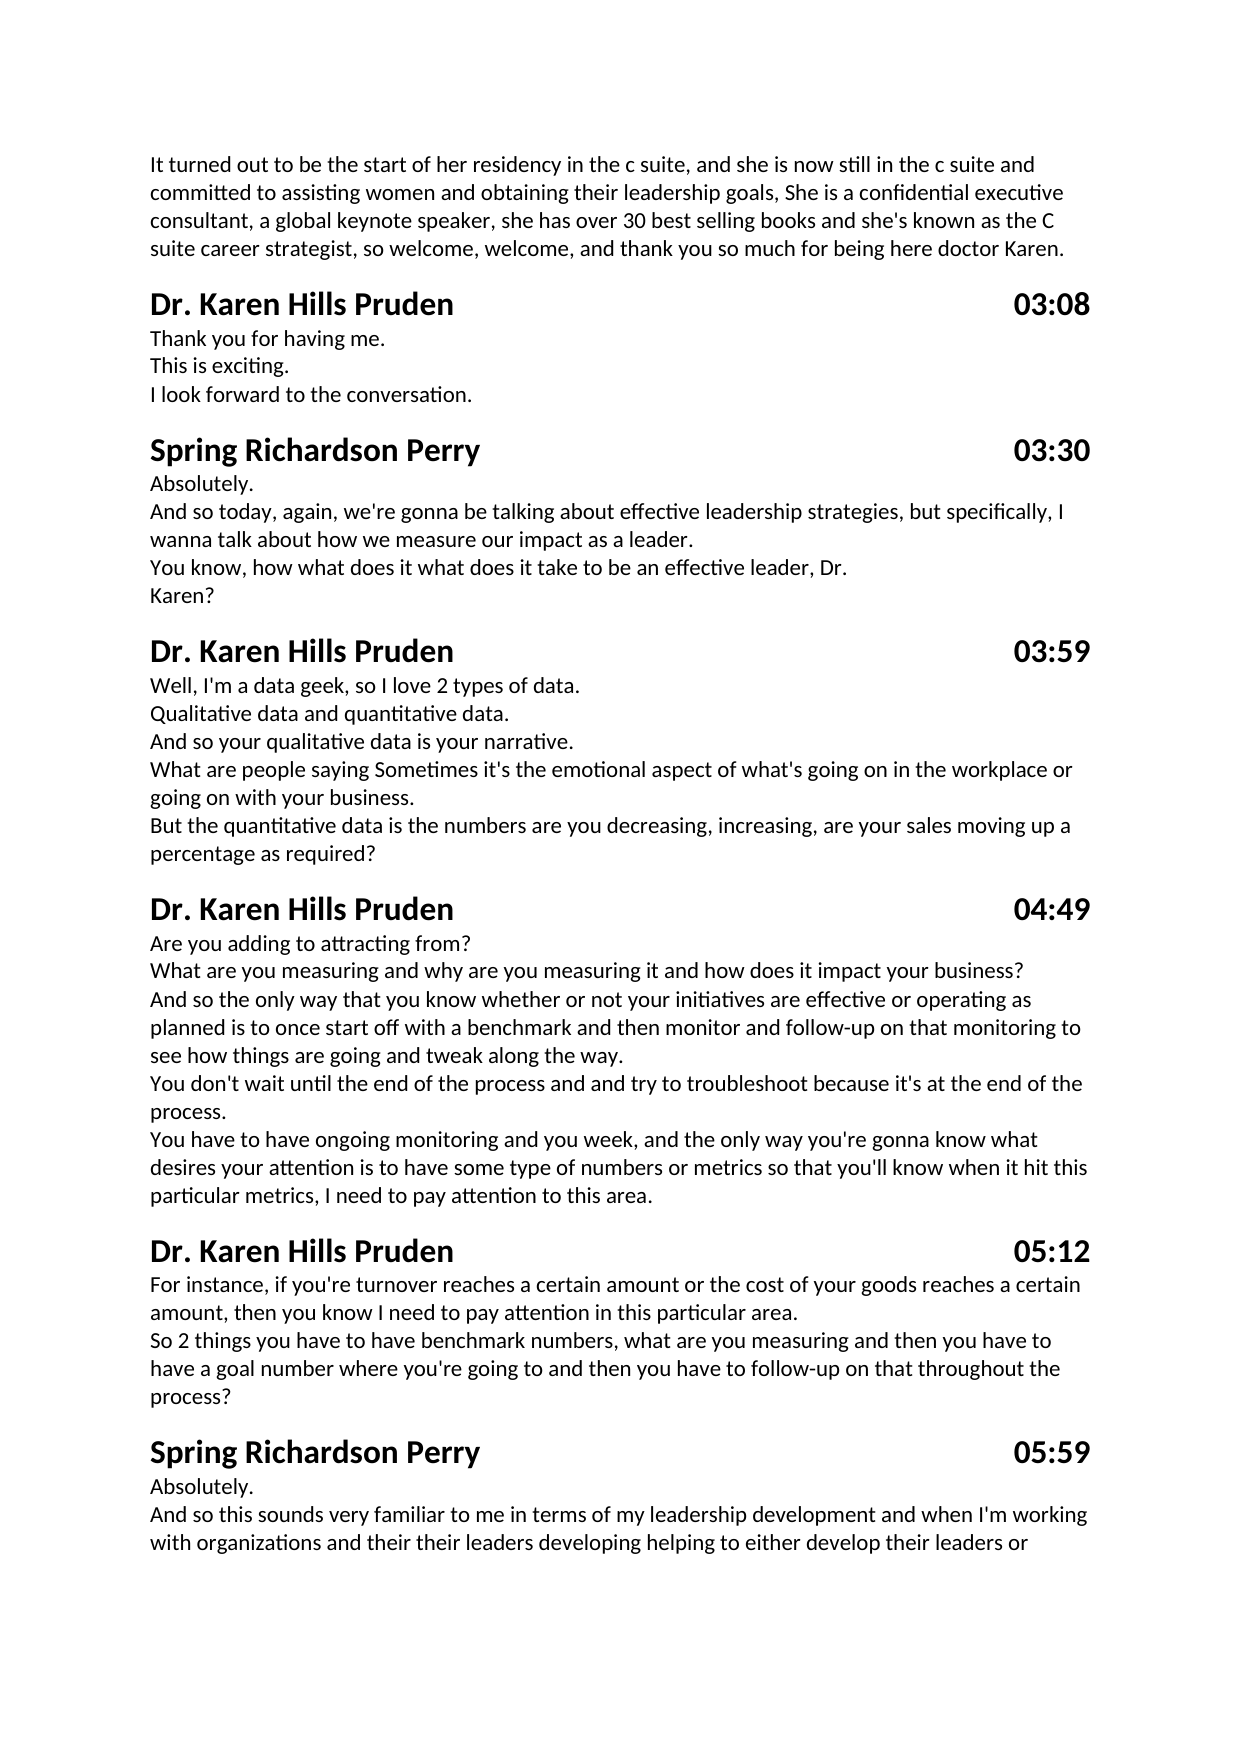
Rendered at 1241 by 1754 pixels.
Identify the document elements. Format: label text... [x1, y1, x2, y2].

text Are you adding to attracting from? [150, 929, 1090, 957]
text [150, 1500, 1090, 1556]
text You don't wait until the end of the process and and try to troubleshoot because it's at the end of the process. [150, 1069, 1090, 1125]
text Dr. Karen Hills Pruden 03:59 [150, 630, 1090, 671]
text Dr. Karen Hills Pruden 03:08 [150, 283, 1090, 324]
text But the quantitative data is the numbers are you decreasing, increasing, are your sales moving up a percentage as required? [150, 811, 1090, 867]
text Thank you for having me. [150, 324, 1090, 352]
text And so the only way that you know whether or not your initiatives are effective or operating as planned is to once start off with a benchmark and then monitor and follow-up on that monitoring to see how things are going and tweak along the way. [150, 985, 1090, 1069]
text You have to have ongoing monitoring and you week, and the only way you're gonna know what desires your attention is to have some type of numbers or metrics so that you'll know when it hit this particular metrics, I need to pay attention to this area. [150, 1125, 1090, 1209]
text And so today, again, we're gonna be talking about effective leadership strategies, but specifically, I wanna talk about how we measure our impact as a leader. [150, 497, 1090, 553]
text Dr. Karen Hills Pruden 05:12 [150, 1230, 1090, 1270]
text What are people saying Sometimes it's the emotional aspect of what's going on in the workplace or going on with your business. [150, 755, 1090, 811]
text Karen? [150, 581, 1090, 609]
text So 2 things you have to have benchmark numbers, what are you measuring and then you have to have a goal number where you're going to and then you have to follow-up on that throughout the process? [150, 1326, 1090, 1411]
text You know, how what does it what does it take to be an effective leader, Dr. [150, 553, 1090, 581]
text This is exciting. [150, 352, 1090, 380]
text Spring Richardson Perry 05:59 [150, 1431, 1090, 1472]
text Spring Richardson Perry 03:30 [150, 428, 1090, 469]
text For instance, if you're turnover reaches a certain amount or the cost of your goods reaches a certain amount, then you know I need to pay attention in this particular area. [150, 1270, 1090, 1326]
text Absolutely. [150, 1472, 1090, 1500]
text And so your qualitative data is your narrative. [150, 727, 1090, 755]
text Well, I'm a data geek, so I love 2 types of data. [150, 671, 1090, 699]
text I look forward to the conversation. [150, 380, 1090, 408]
text Qualitative data and quantitative data. [150, 699, 1090, 727]
text What are you measuring and why are you measuring it and how does it impact your business? [150, 957, 1090, 985]
text It turned out to be the start of her residency in the c suite, and she is now still in the c suite and committed to assisting women and obtaining their leadership goals, She is a confidential executive consultant, a global keynote speaker, she has over 30 best selling books and she's known as the C suite career strategist, so welcome, welcome, and thank you so much for being here doctor Karen. [150, 150, 1090, 262]
text Dr. Karen Hills Pruden 04:49 [150, 888, 1090, 929]
text Absolutely. [150, 469, 1090, 497]
